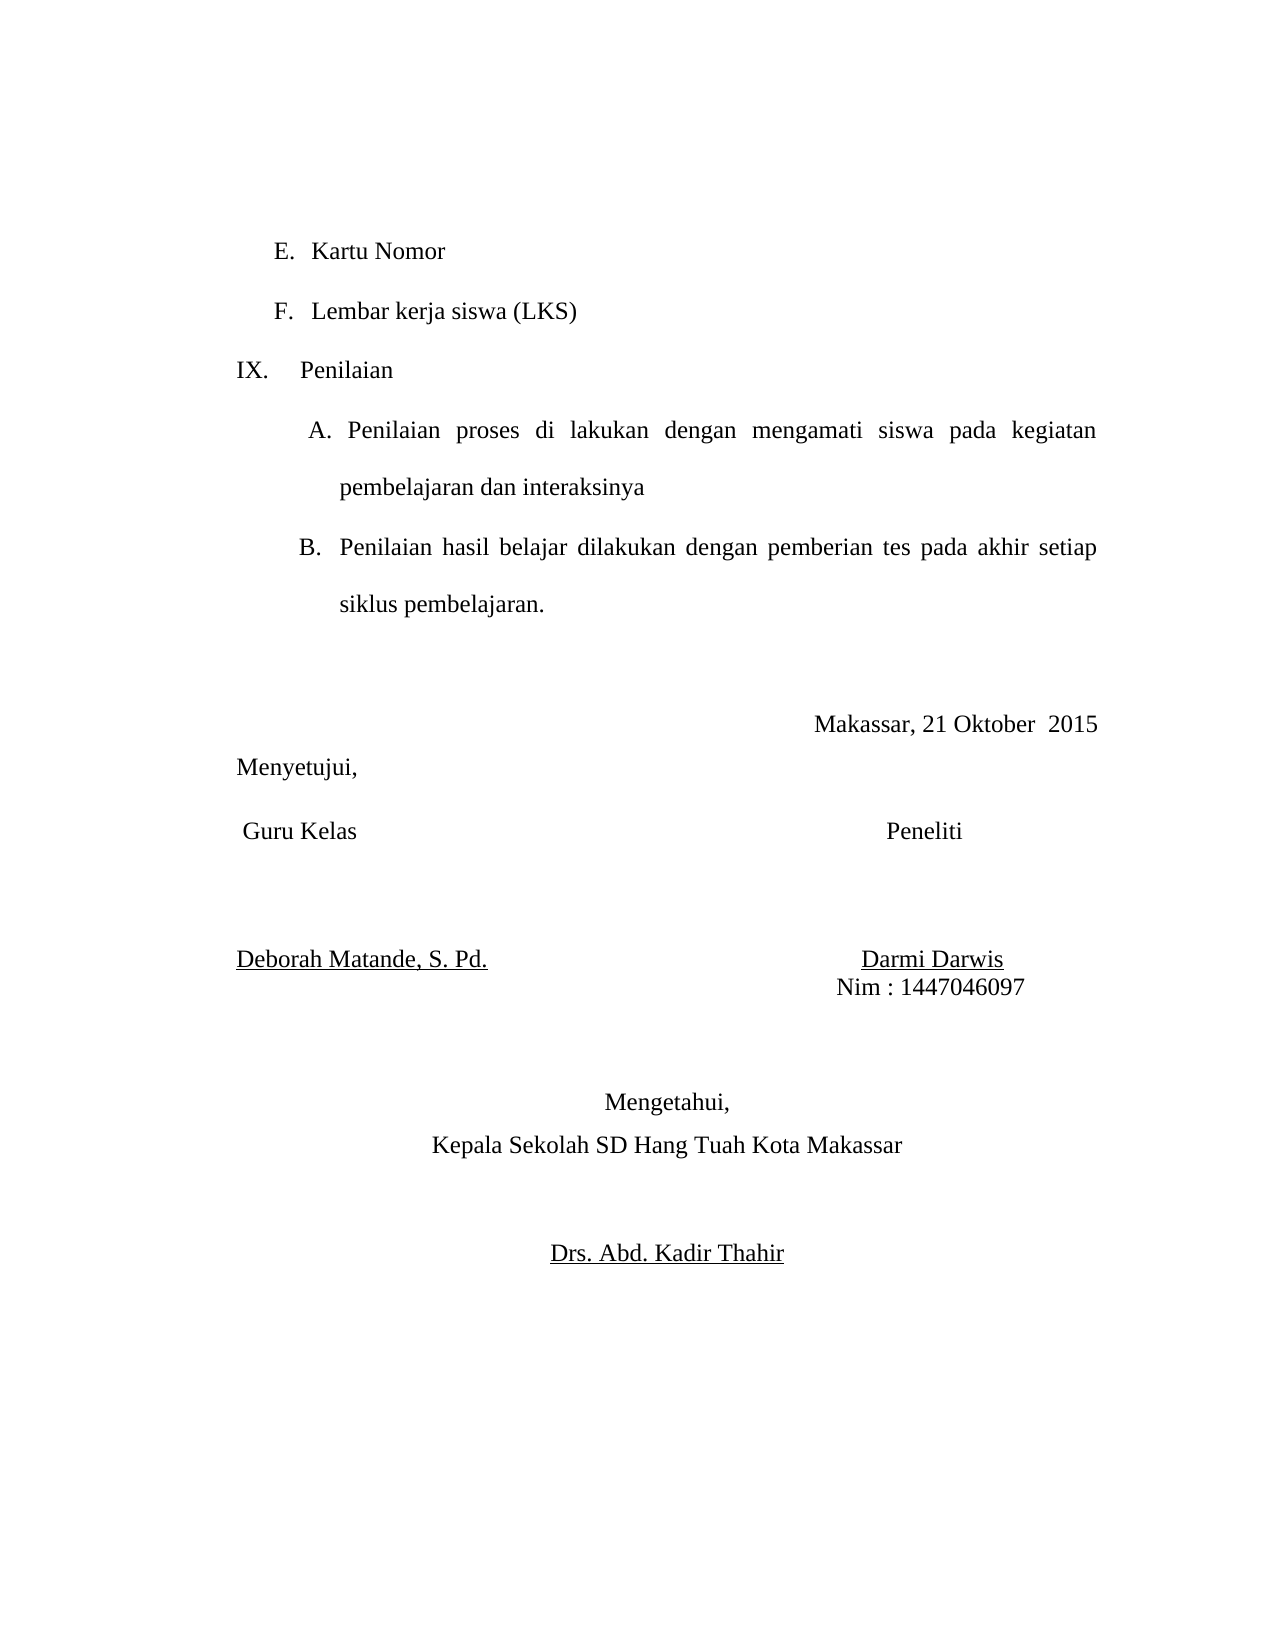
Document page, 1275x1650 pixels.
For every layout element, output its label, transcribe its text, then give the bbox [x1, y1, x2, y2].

text Mengetahui, [236, 1087, 1098, 1116]
text Deborah Matande, S. Pd. Darmi Darwis [236, 944, 1098, 972]
text Menyetujui, [236, 752, 1098, 781]
text Guru Kelas Peneliti [236, 816, 1098, 844]
text Drs. Abd. Kadir Thahir [236, 1238, 1098, 1266]
subtitle Lembar kerja siswa (LKS) [274, 296, 1098, 324]
subtitle A. Penilaian proses di lakukan dengan mengamati siswa pada kegiatan pembelajaran dan interaksinya [292, 415, 1098, 501]
list Makassar, 21 Oktober 2015 [330, 709, 1098, 737]
text Kepala Sekolah SD Hang Tuah Kota Makassar [236, 1131, 1098, 1159]
subtitle Kartu Nomor [274, 236, 1098, 265]
text Nim : 1447046097 [236, 972, 1098, 1001]
subtitle B. Penilaian hasil belajar dilakukan dengan pemberian tes pada akhir setiap siklus pembelajaran. [292, 532, 1098, 618]
subtitle IX. Penilaian [236, 355, 1098, 384]
